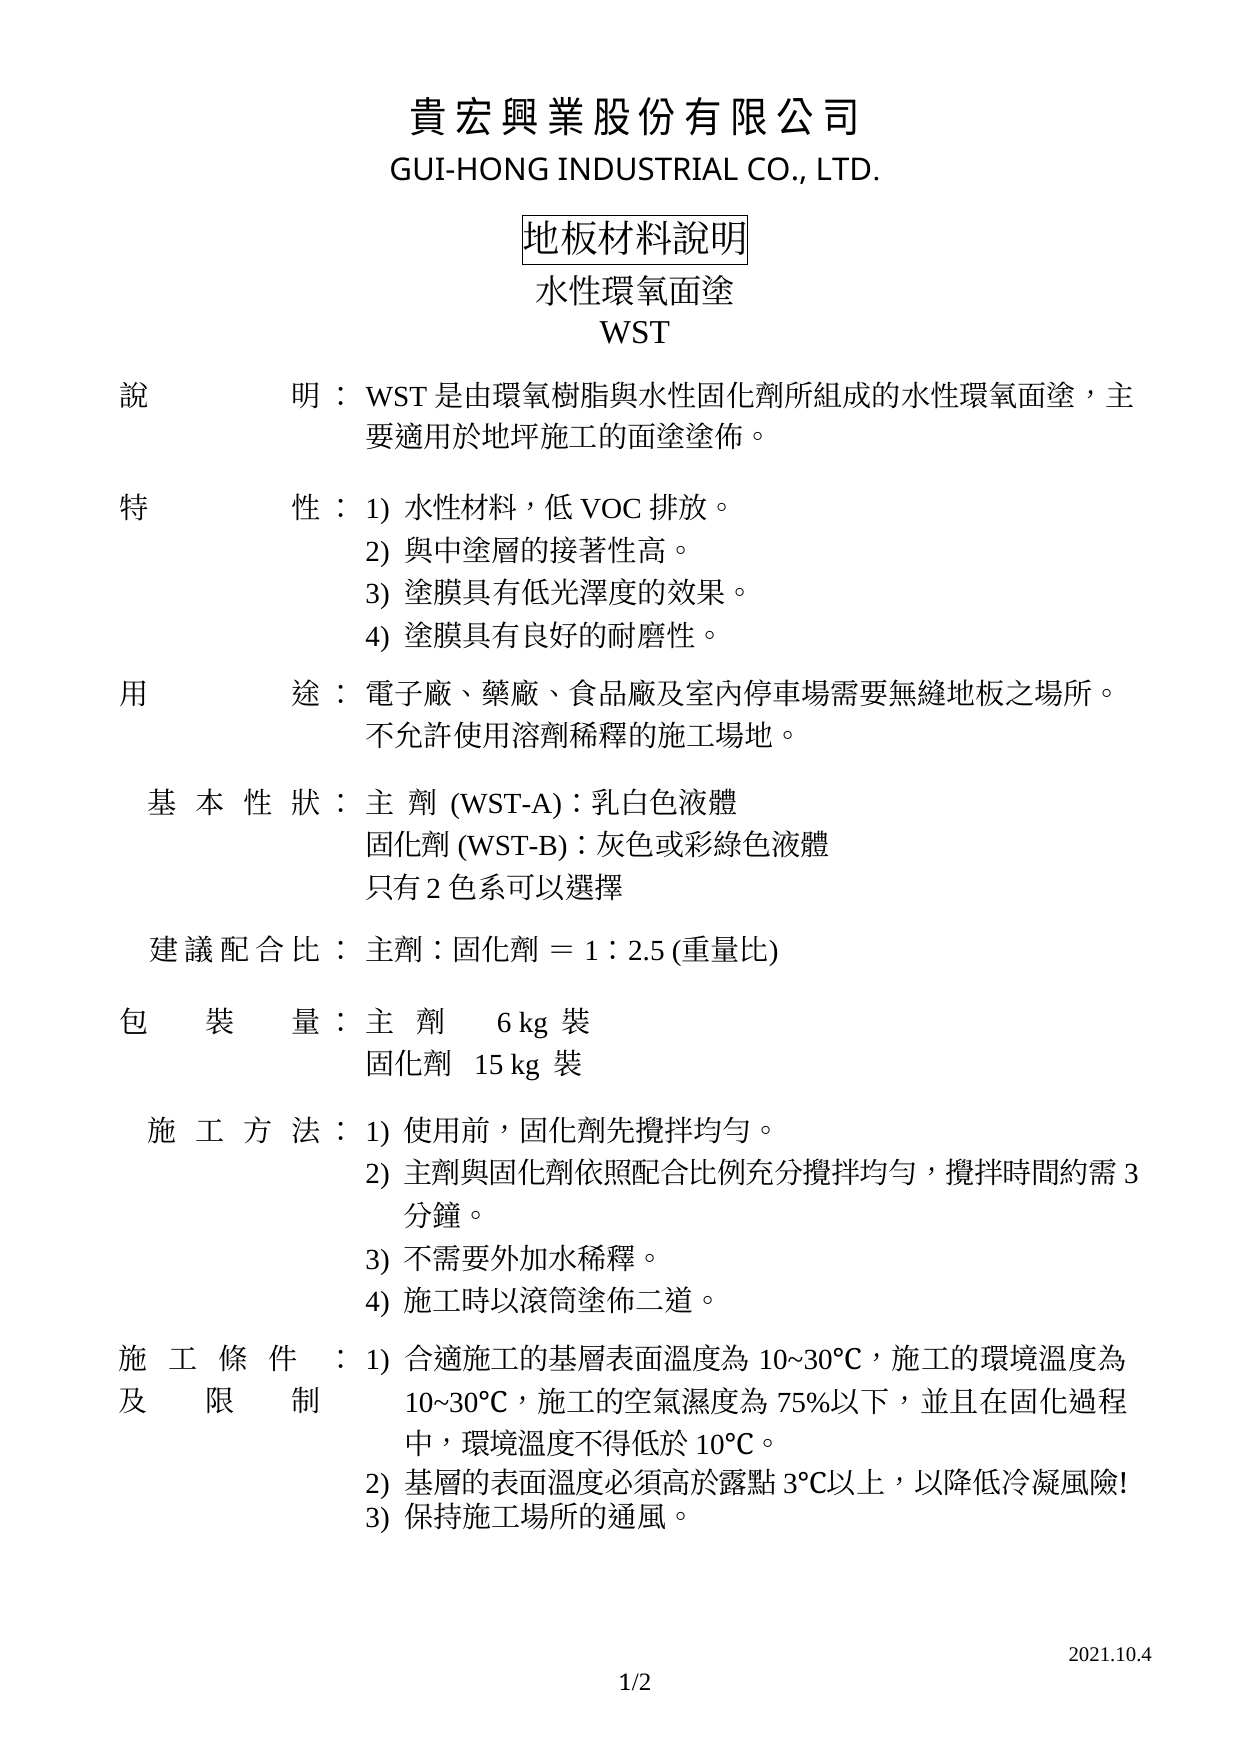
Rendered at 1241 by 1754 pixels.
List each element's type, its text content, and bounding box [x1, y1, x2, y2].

table_cell ： [324, 911, 360, 982]
table_cell 主 劑 (WST-A)：乳白色液體 固化劑 (WST-B)：灰色或彩綠色液體只有 2 色系可以選擇 [360, 763, 1168, 911]
table_cell 施 工 方 法 [98, 1092, 323, 1319]
table_cell 主劑：固化劑 ＝ 1：2.5 (重量比) [360, 911, 1168, 982]
table_cell ： [324, 763, 360, 911]
subtitle 貴 宏 興 業 股 份 有 限 公 司 [345, 84, 924, 144]
table_cell 電子廠、藥廠、食品廠及室內停車場需要無縫地板之場所。不允許使用溶劑稀釋的施工場地。 [360, 656, 1168, 763]
table_cell 建 議 配 合 比 [98, 911, 323, 982]
table_cell 施 工 條 件及 限 制 [98, 1320, 323, 1534]
table_cell 使用前，固化劑先攪拌均勻。 主劑與固化劑依照配合比例充分攪拌均勻，攪拌時間約需 3 分鐘。 不需要外加水稀釋。 施工時以滾筒塗佈二道。 [360, 1092, 1168, 1319]
table_header 說 明 [98, 379, 323, 469]
table_cell ： [324, 656, 360, 763]
table_cell 基 本 性 狀 [98, 763, 323, 911]
text WST [345, 313, 924, 351]
table_cell 主 劑 6 kg 裝固化劑 15 kg 裝 [360, 982, 1168, 1092]
text 水性環氧面塗 [345, 210, 924, 313]
table_cell 包 裝 量 [98, 982, 323, 1092]
table_cell ： [324, 982, 360, 1092]
table_header WST 是由環氧樹脂與水性固化劑所組成的水性環氧面塗，主 要適用於地坪施工的面塗塗佈。 [360, 379, 1168, 469]
table_cell 合適施工的基層表面溫度為 10~30℃，施工的環境溫度為10~30℃，施工的空氣濕度為 75%以下，並且在固化過程中，環境溫度不得低於 10℃。 基層的表面溫度必須高於露點 3℃以上，以降低冷凝風險! 保持施工場所的通風。 [360, 1320, 1168, 1534]
table_cell 特 性 [98, 469, 323, 656]
table_cell 用 途 [98, 656, 323, 763]
table_cell 水性材料，低 VOC 排放。 與中塗層的接著性高。 塗膜具有低光澤度的效果。 塗膜具有良好的耐磨性。 [360, 469, 1168, 656]
table_cell ： [324, 1092, 360, 1319]
table_cell ： [324, 469, 360, 656]
table_header ： [324, 379, 360, 469]
text GUI-HONG INDUSTRIAL CO., LTD. [345, 147, 924, 190]
table_cell ： [324, 1320, 360, 1534]
